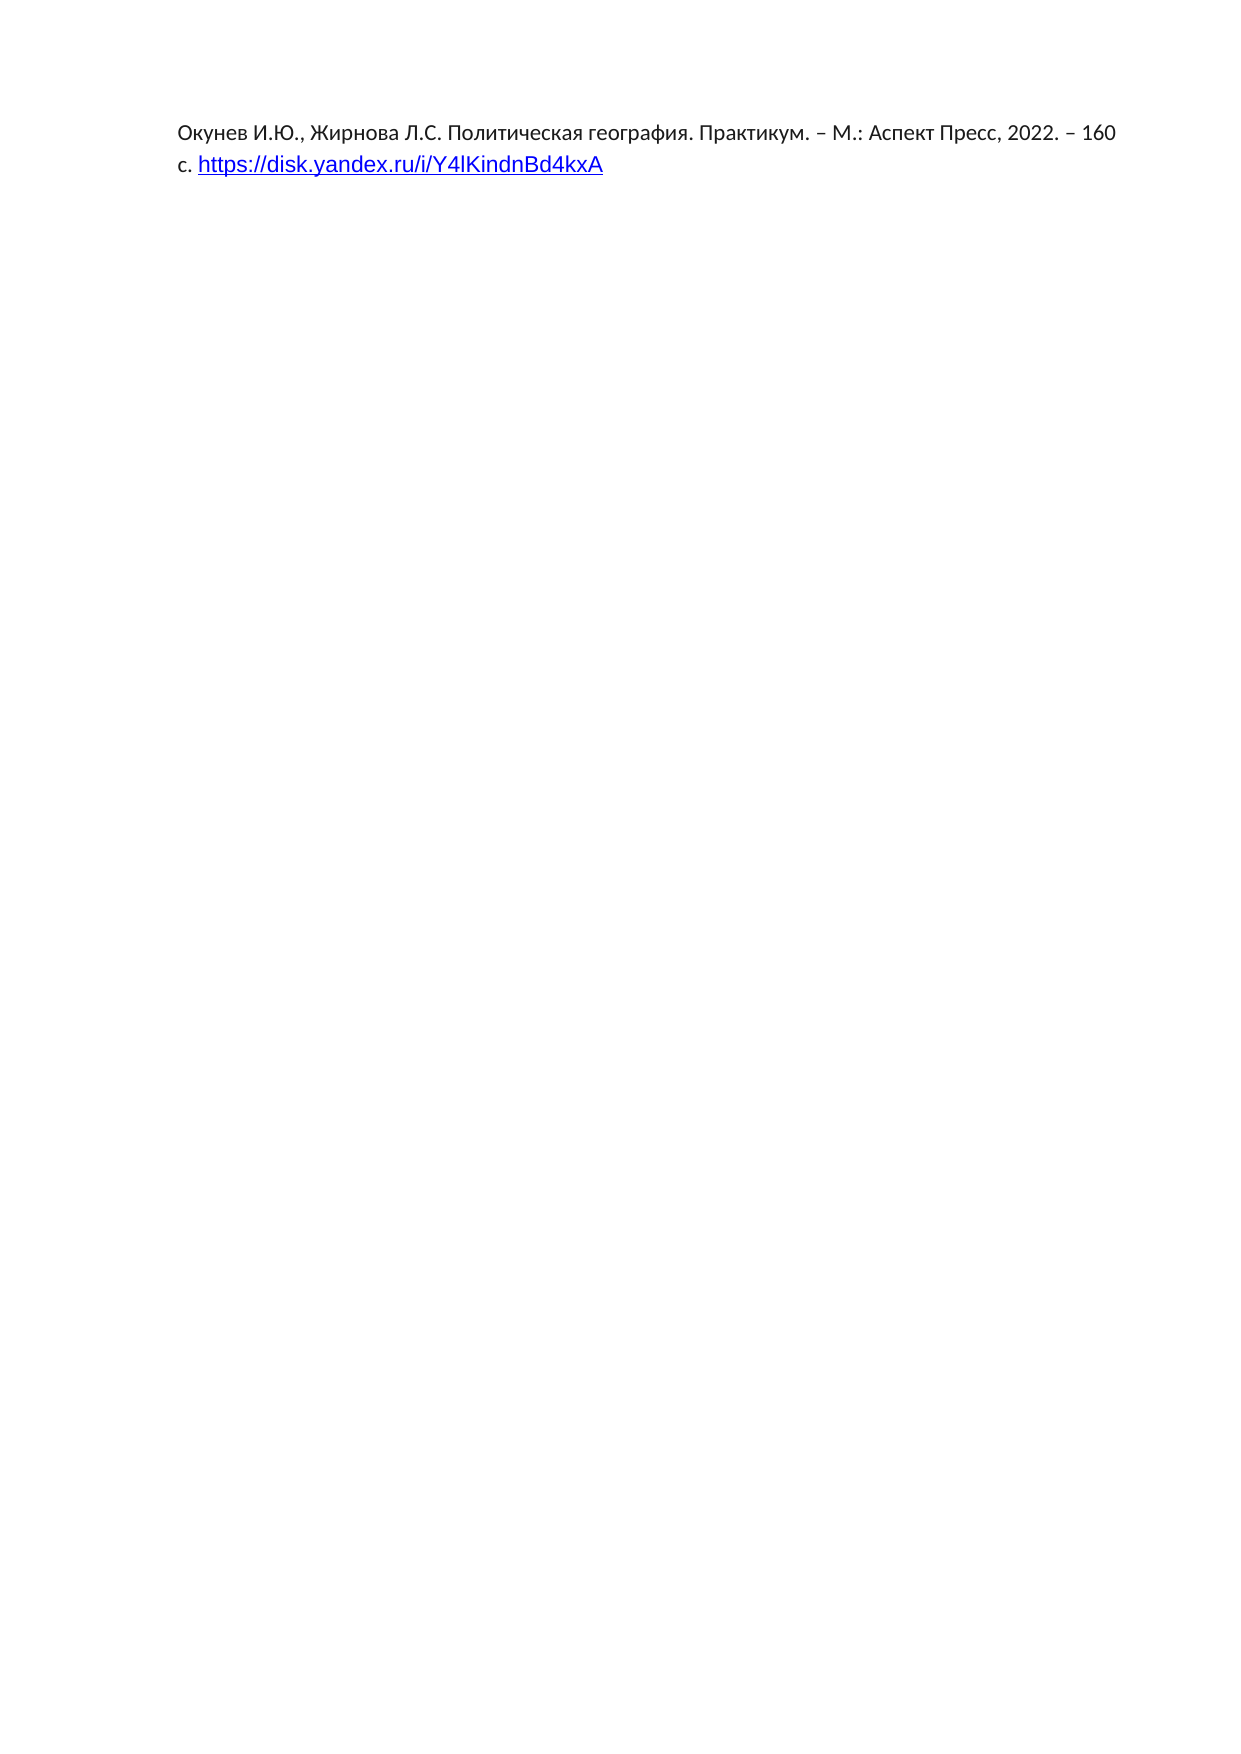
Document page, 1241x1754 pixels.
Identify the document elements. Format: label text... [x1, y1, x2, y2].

text Окунев И.Ю., Жирнова Л.С. Политическая география. Практикум. – М.: Аспект Пpecc, 2022. – 160 с. https://disk.yandex.ru/i/Y4lKindnBd4kxA [177, 118, 1152, 178]
